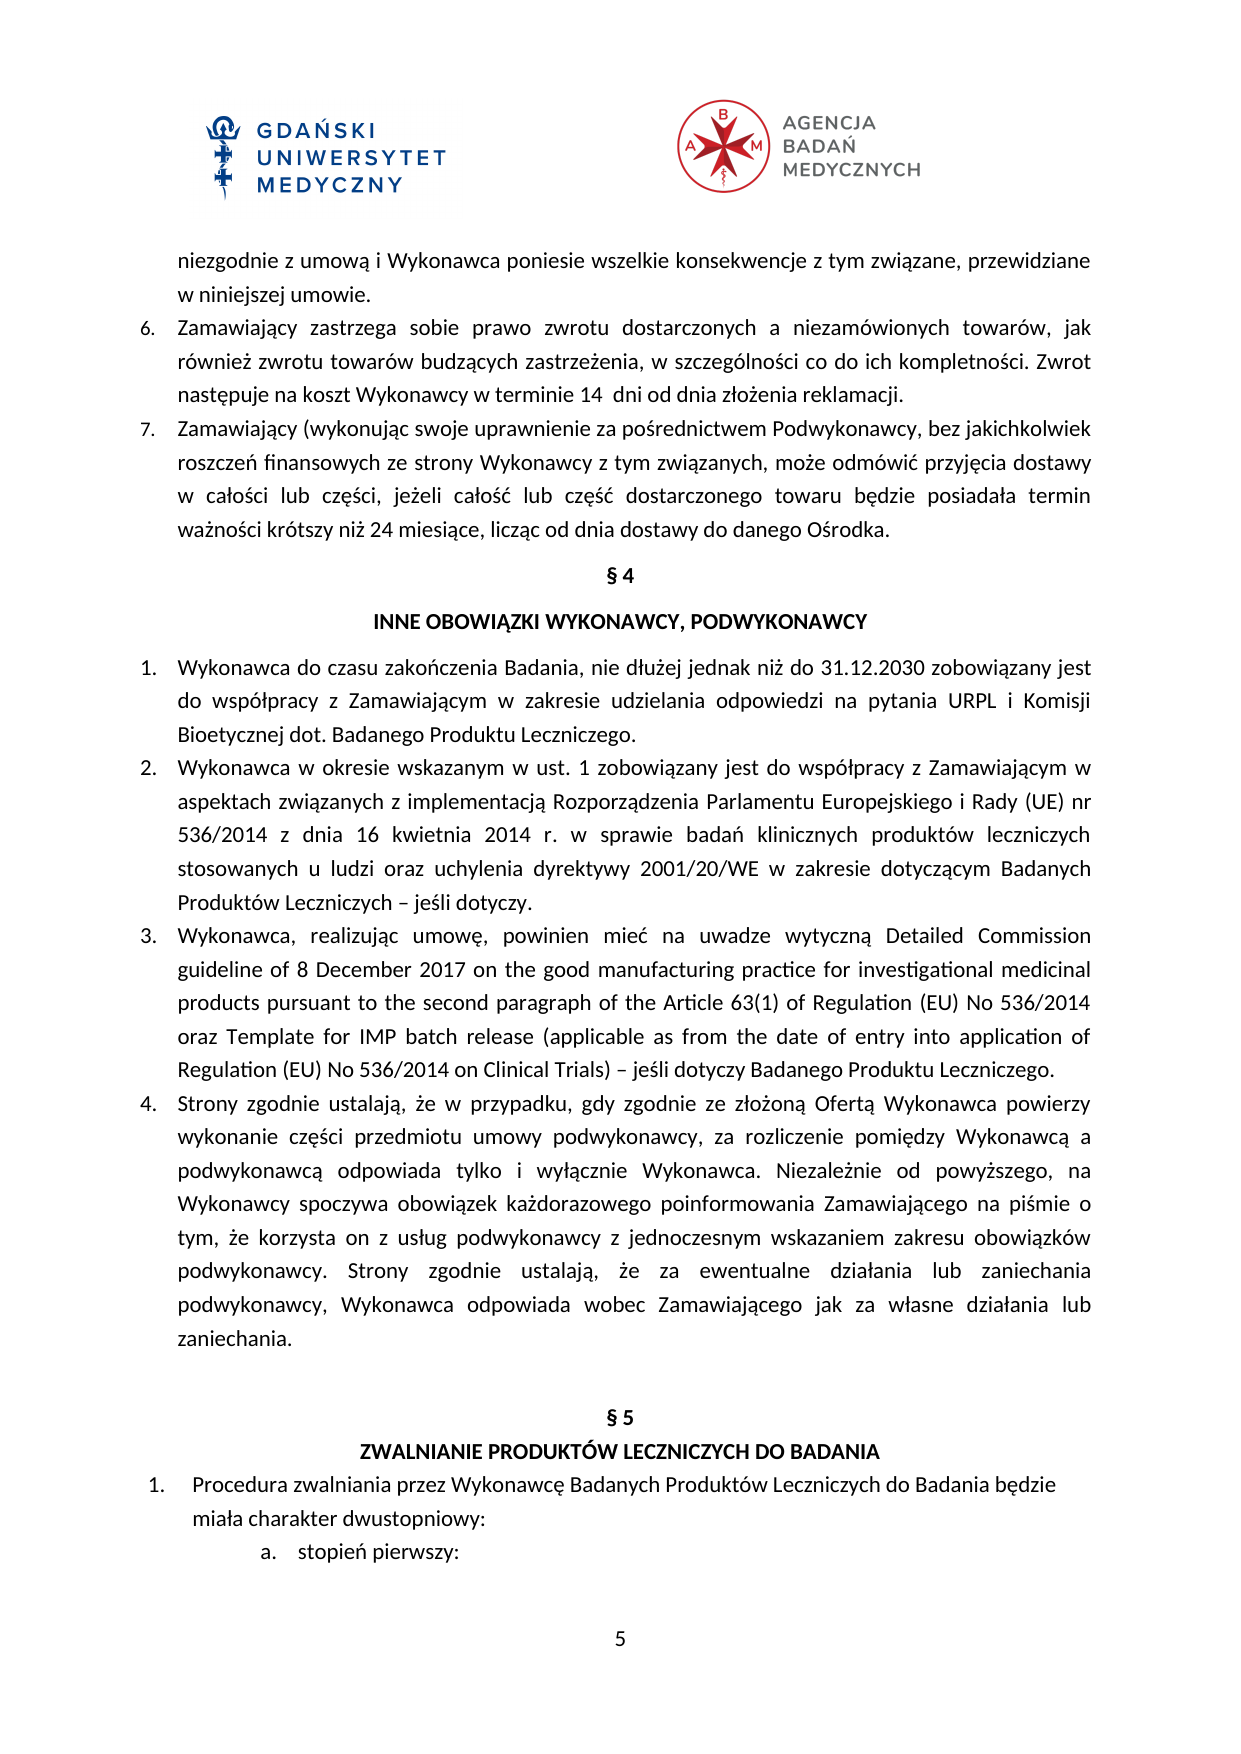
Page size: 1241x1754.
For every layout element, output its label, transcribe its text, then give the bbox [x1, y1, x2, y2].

list Wykonawca, realizując umowę, powinien mieć na uwadze wytyczną Detailed Commission guideline of 8 December 2017 on the good manufacturing practice for investigational medicinal products pursuant to the second paragraph of the Article 63(1) of Regulation (EU) No 536/2014 oraz Template for IMP batch release (applicable as from the date of entry into application of Regulation (EU) No 536/2014 on Clinical Trials) – jeśli dotyczy Badanego Produktu Leczniczego. [140, 921, 1093, 1083]
list Zamawiający zastrzega sobie prawo zwrotu dostarczonych a niezamówionych towarów, jak również zwrotu towarów budzących zastrzeżenia, w szczególności co do ich kompletności. Zwrot następuje na koszt Wykonawcy w terminie 14 dni od dnia złożenia reklamacji. [140, 313, 1093, 409]
list Wykonawca w okresie wskazanym w ust. 1 zobowiązany jest do współpracy z Zamawiającym w aspektach związanych z implementacją Rozporządzenia Parlamentu Europejskiego i Rady (UE) nr 536/2014 z dnia 16 kwietnia 2014 r. w sprawie badań klinicznych produktów leczniczych stosowanych u ludzi oraz uchylenia dyrektywy 2001/20/WE w zakresie dotyczącym Badanych Produktów Leczniczych – jeśli dotyczy. [140, 753, 1093, 916]
text § 5 [148, 1403, 1093, 1431]
list Strony zgodnie ustalają, że w przypadku, gdy zgodnie ze złożoną Ofertą Wykonawca powierzy wykonanie części przedmiotu umowy podwykonawcy, za rozliczenie pomiędzy Wykonawcą a podwykonawcą odpowiada tylko i wyłącznie Wykonawca. Niezależnie od powyższego, na Wykonawcy spoczywa obowiązek każdorazowego poinformowania Zamawiającego na piśmie o tym, że korzysta on z usług podwykonawcy z jednoczesnym wskazaniem zakresu obowiązków podwykonawcy. Strony zgodnie ustalają, że za ewentualne działania lub zaniechania podwykonawcy, Wykonawca odpowiada wobec Zamawiającego jak za własne działania lub zaniechania. [140, 1089, 1093, 1352]
text ZWALNIANIE PRODUKTÓW LECZNICZYCH DO BADANIA [148, 1437, 1093, 1465]
text INNE OBOWIĄZKI WYKONAWCY, PODWYKONAWCY [148, 607, 1093, 635]
picture [188, 98, 463, 219]
list stopień pierwszy: [260, 1537, 1093, 1566]
list Wykonawca do czasu zakończenia Badania, nie dłużej jednak niż do 31.12.2030 zobowiązany jest do współpracy z Zamawiającym w zakresie udzielania odpowiedzi na pytania URPL i Komisji Bioetycznej dot. Badanego Produktu Leczniczego. [140, 653, 1093, 748]
picture [664, 73, 930, 219]
text § 4 [148, 561, 1093, 589]
list Zamawiający (wykonując swoje uprawnienie za pośrednictwem Podwykonawcy, bez jakichkolwiek roszczeń finansowych ze strony Wykonawcy z tym związanych, może odmówić przyjęcia dostawy w całości lub części, jeżeli całość lub część dostarczonego towaru będzie posiadała termin ważności krótszy niż 24 miesiące, licząc od dnia dostawy do danego Ośrodka. [140, 414, 1093, 543]
list Procedura zwalniania przez Wykonawcę Badanych Produktów Leczniczych do Badania będzie miała charakter dwustopniowy: [148, 1470, 1093, 1532]
